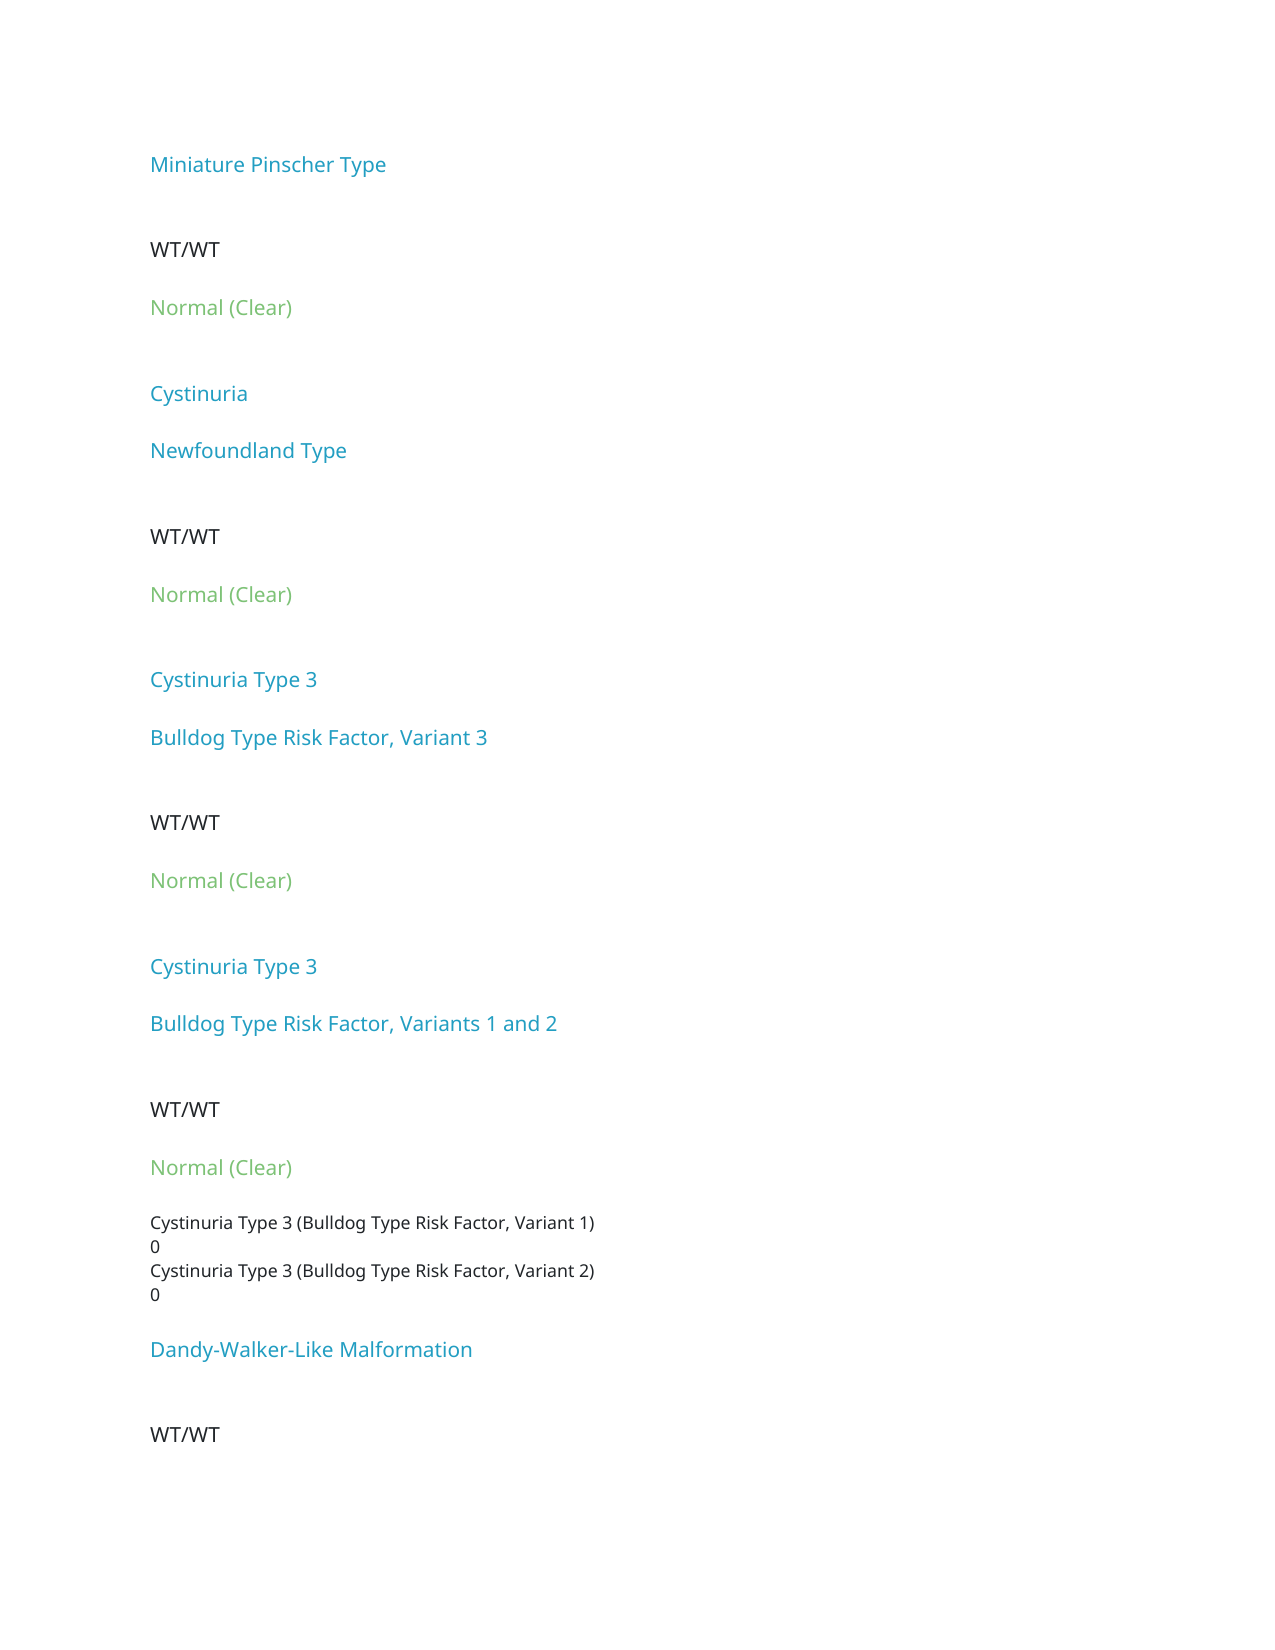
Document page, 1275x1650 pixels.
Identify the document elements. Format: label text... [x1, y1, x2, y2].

text Dandy-Walker-Like Malformation [150, 1335, 1125, 1363]
text 0 [150, 1234, 1125, 1258]
text Normal (Clear) [150, 580, 1125, 608]
text Cystinuria [150, 379, 1125, 407]
text Newfoundland Type [150, 436, 1125, 465]
text WT/WT [150, 522, 1125, 551]
text Cystinuria Type 3 [150, 665, 1125, 694]
text Normal (Clear) [150, 293, 1125, 322]
text WT/WT [150, 1421, 1125, 1449]
text Bulldog Type Risk Factor, Variants 1 and 2 [150, 1009, 1125, 1038]
text Cystinuria Type 3 (Bulldog Type Risk Factor, Variant 2) [150, 1258, 1125, 1283]
text Cystinuria Type 3 (Bulldog Type Risk Factor, Variant 1) [150, 1210, 1125, 1234]
text 0 [150, 1283, 1125, 1307]
text Bulldog Type Risk Factor, Variant 3 [150, 723, 1125, 751]
text Normal (Clear) [150, 1153, 1125, 1181]
text Miniature Pinscher Type [150, 150, 1125, 178]
text WT/WT [150, 1095, 1125, 1123]
text WT/WT [150, 808, 1125, 837]
text WT/WT [150, 236, 1125, 264]
text Normal (Clear) [150, 866, 1125, 894]
text Cystinuria Type 3 [150, 952, 1125, 980]
